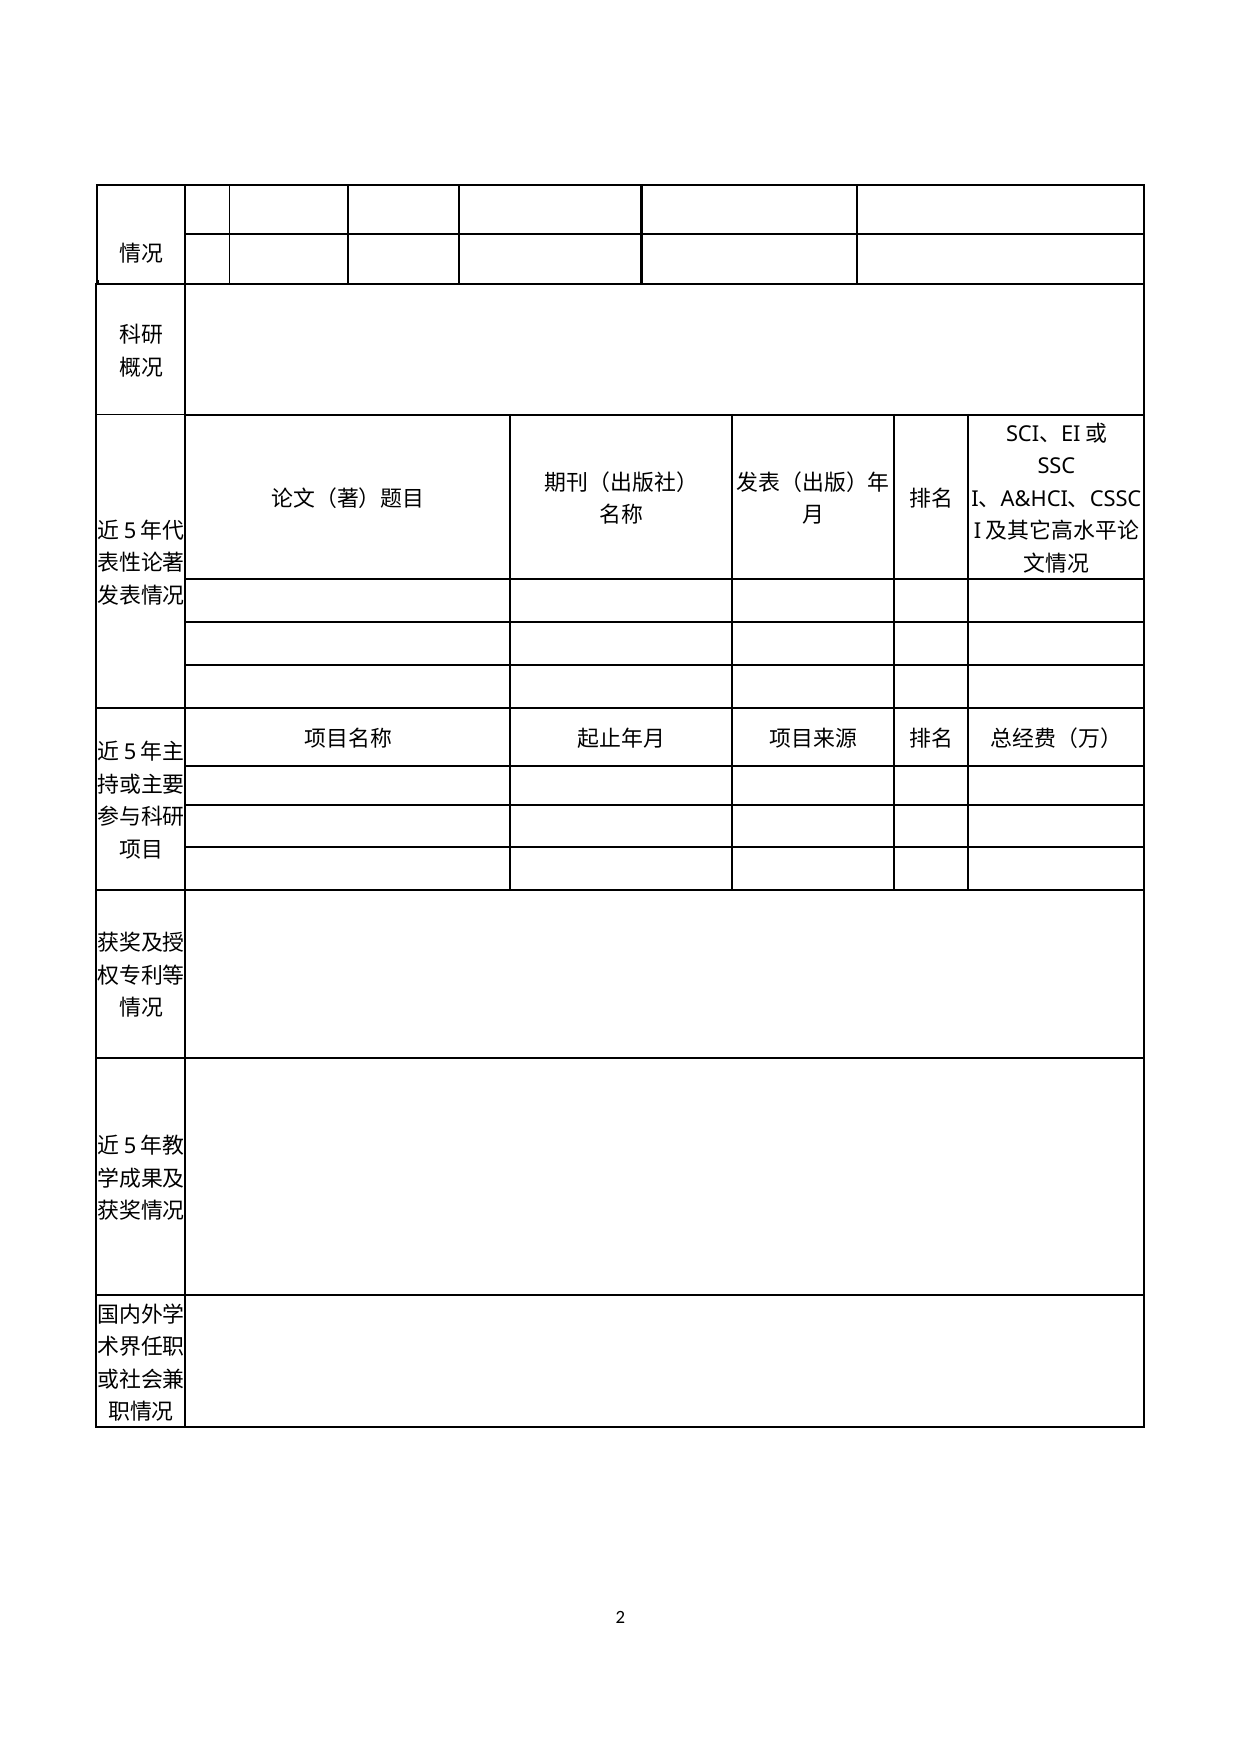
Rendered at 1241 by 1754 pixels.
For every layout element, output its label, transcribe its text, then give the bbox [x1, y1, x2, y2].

table_cell [895, 806, 967, 846]
table_cell [230, 235, 347, 282]
table_cell 近5年主持或主要参与科研项目 [97, 709, 184, 889]
table_cell 项目来源 [733, 709, 893, 765]
table_cell [733, 767, 893, 803]
table_cell [186, 186, 229, 233]
table_cell [186, 666, 509, 707]
table_cell SCI、EI或SSCI、A&HCI、CSSCI及其它高水平论文情况 [969, 416, 1143, 578]
table_cell 近5年代表性论著发表情况 [97, 415, 184, 707]
table_cell [733, 580, 893, 621]
table_cell [969, 767, 1143, 803]
table_cell [186, 806, 509, 846]
table_cell [460, 186, 640, 233]
table_cell [511, 848, 731, 889]
table_cell [186, 1296, 1143, 1426]
table_cell [186, 580, 509, 621]
table_cell [733, 623, 893, 664]
table_cell [733, 666, 893, 707]
table_cell [969, 580, 1143, 621]
table_cell 项目名称 [186, 709, 509, 765]
table_cell [969, 848, 1143, 889]
table_cell 总经费（万） [969, 709, 1143, 765]
table_cell [643, 186, 856, 233]
table_cell 起止年月 [511, 709, 731, 765]
table_cell 排名 [895, 709, 967, 765]
table_cell [349, 235, 458, 282]
table_cell [733, 848, 893, 889]
table_cell [858, 186, 1143, 233]
table_cell 获奖及授权专利等 情况 [97, 891, 184, 1057]
table_cell [186, 623, 509, 664]
table_cell [643, 235, 856, 282]
table_cell [733, 806, 893, 846]
table_cell [895, 767, 967, 803]
table_cell [511, 580, 731, 621]
table_cell 发表（出版）年月 [733, 416, 893, 578]
table_cell 国内外学术界任职或社会兼职情况 [97, 1296, 184, 1426]
table_cell [349, 186, 458, 233]
table_cell [186, 1059, 1143, 1294]
table_cell [230, 186, 347, 233]
table_cell 科研 概况 [97, 285, 184, 414]
table_cell 近5年教学成果及获奖情况 [97, 1059, 184, 1294]
table_cell [895, 666, 967, 707]
table_cell [969, 666, 1143, 707]
table_cell [511, 806, 731, 846]
table_cell [460, 235, 640, 282]
table_cell [186, 767, 509, 803]
table_cell [511, 666, 731, 707]
table_cell [895, 848, 967, 889]
table_cell 期刊（出版社） 名称 [511, 416, 731, 578]
table_cell [511, 767, 731, 803]
table_cell [511, 623, 731, 664]
table_cell [969, 806, 1143, 846]
table_cell [186, 285, 1143, 414]
table_cell 论文（著）题目 [186, 416, 509, 578]
table_cell [186, 891, 1143, 1057]
table_cell [969, 623, 1143, 664]
table_cell [895, 623, 967, 664]
table_cell 排名 [895, 416, 967, 578]
table_cell [186, 848, 509, 889]
table_cell [186, 235, 229, 282]
table_cell [858, 235, 1143, 282]
table_cell [895, 580, 967, 621]
